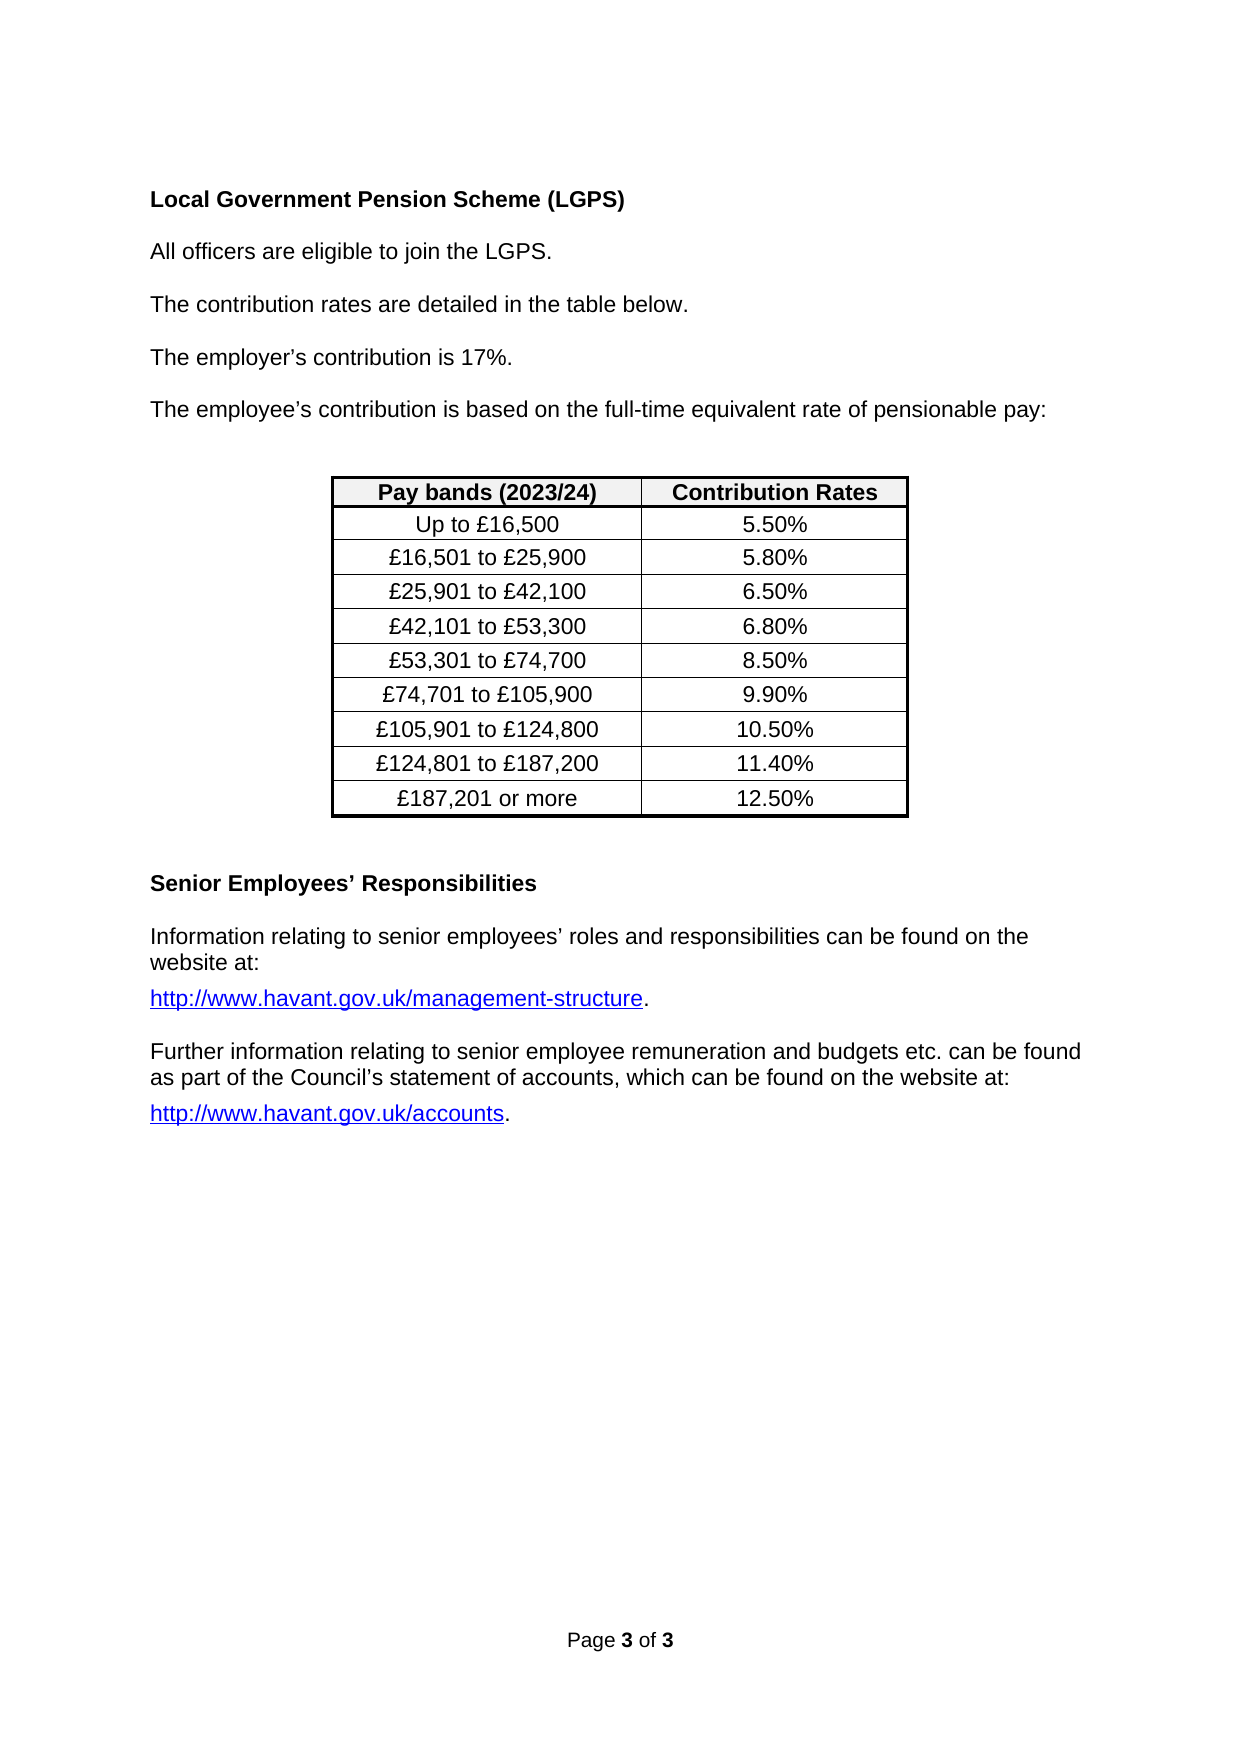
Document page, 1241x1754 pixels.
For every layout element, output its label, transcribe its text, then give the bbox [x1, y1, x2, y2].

table_cell 12.50% [642, 781, 906, 814]
text The contribution rates are detailed in the table below. [150, 291, 1090, 317]
table_cell £16,501 to £25,900 [334, 540, 641, 574]
table_cell £124,801 to £187,200 [334, 747, 641, 780]
table_cell £25,901 to £42,100 [334, 575, 641, 608]
table_cell 11.40% [642, 747, 906, 780]
table_cell 10.50% [642, 712, 906, 746]
text http://www.havant.gov.uk/management-structure. [150, 985, 1090, 1012]
table_header Contribution Rates [642, 479, 906, 505]
text Local Government Pension Scheme (LGPS) [150, 186, 1090, 212]
table_cell £42,101 to £53,300 [334, 609, 641, 642]
table_cell £187,201 or more [334, 781, 641, 814]
table_cell £53,301 to £74,700 [334, 644, 641, 677]
table_cell £105,901 to £124,800 [334, 712, 641, 746]
table_cell 9.90% [642, 678, 906, 711]
text All officers are eligible to join the LGPS. [150, 238, 1090, 265]
table_cell £74,701 to £105,900 [334, 678, 641, 711]
text The employee’s contribution is based on the full-time equivalent rate of pensionable pay: [150, 396, 1090, 423]
table_cell Up to £16,500 [334, 508, 641, 539]
text Information relating to senior employees’ roles and responsibilities can be found on the website at: [150, 923, 1090, 976]
table_cell 8.50% [642, 644, 906, 677]
text Further information relating to senior employee remuneration and budgets etc. can be found as part of the Council’s statement of accounts, which can be found on the website at: [150, 1038, 1090, 1091]
table_cell 6.80% [642, 609, 906, 642]
text Senior Employees’ Responsibilities [150, 870, 1090, 897]
table_cell 6.50% [642, 575, 906, 608]
table_header Pay bands (2023/24) [334, 479, 641, 505]
table_cell 5.80% [642, 540, 906, 574]
table_cell 5.50% [642, 508, 906, 539]
text http://www.havant.gov.uk/accounts. [150, 1100, 1090, 1127]
text The employer’s contribution is 17%. [150, 344, 1090, 370]
